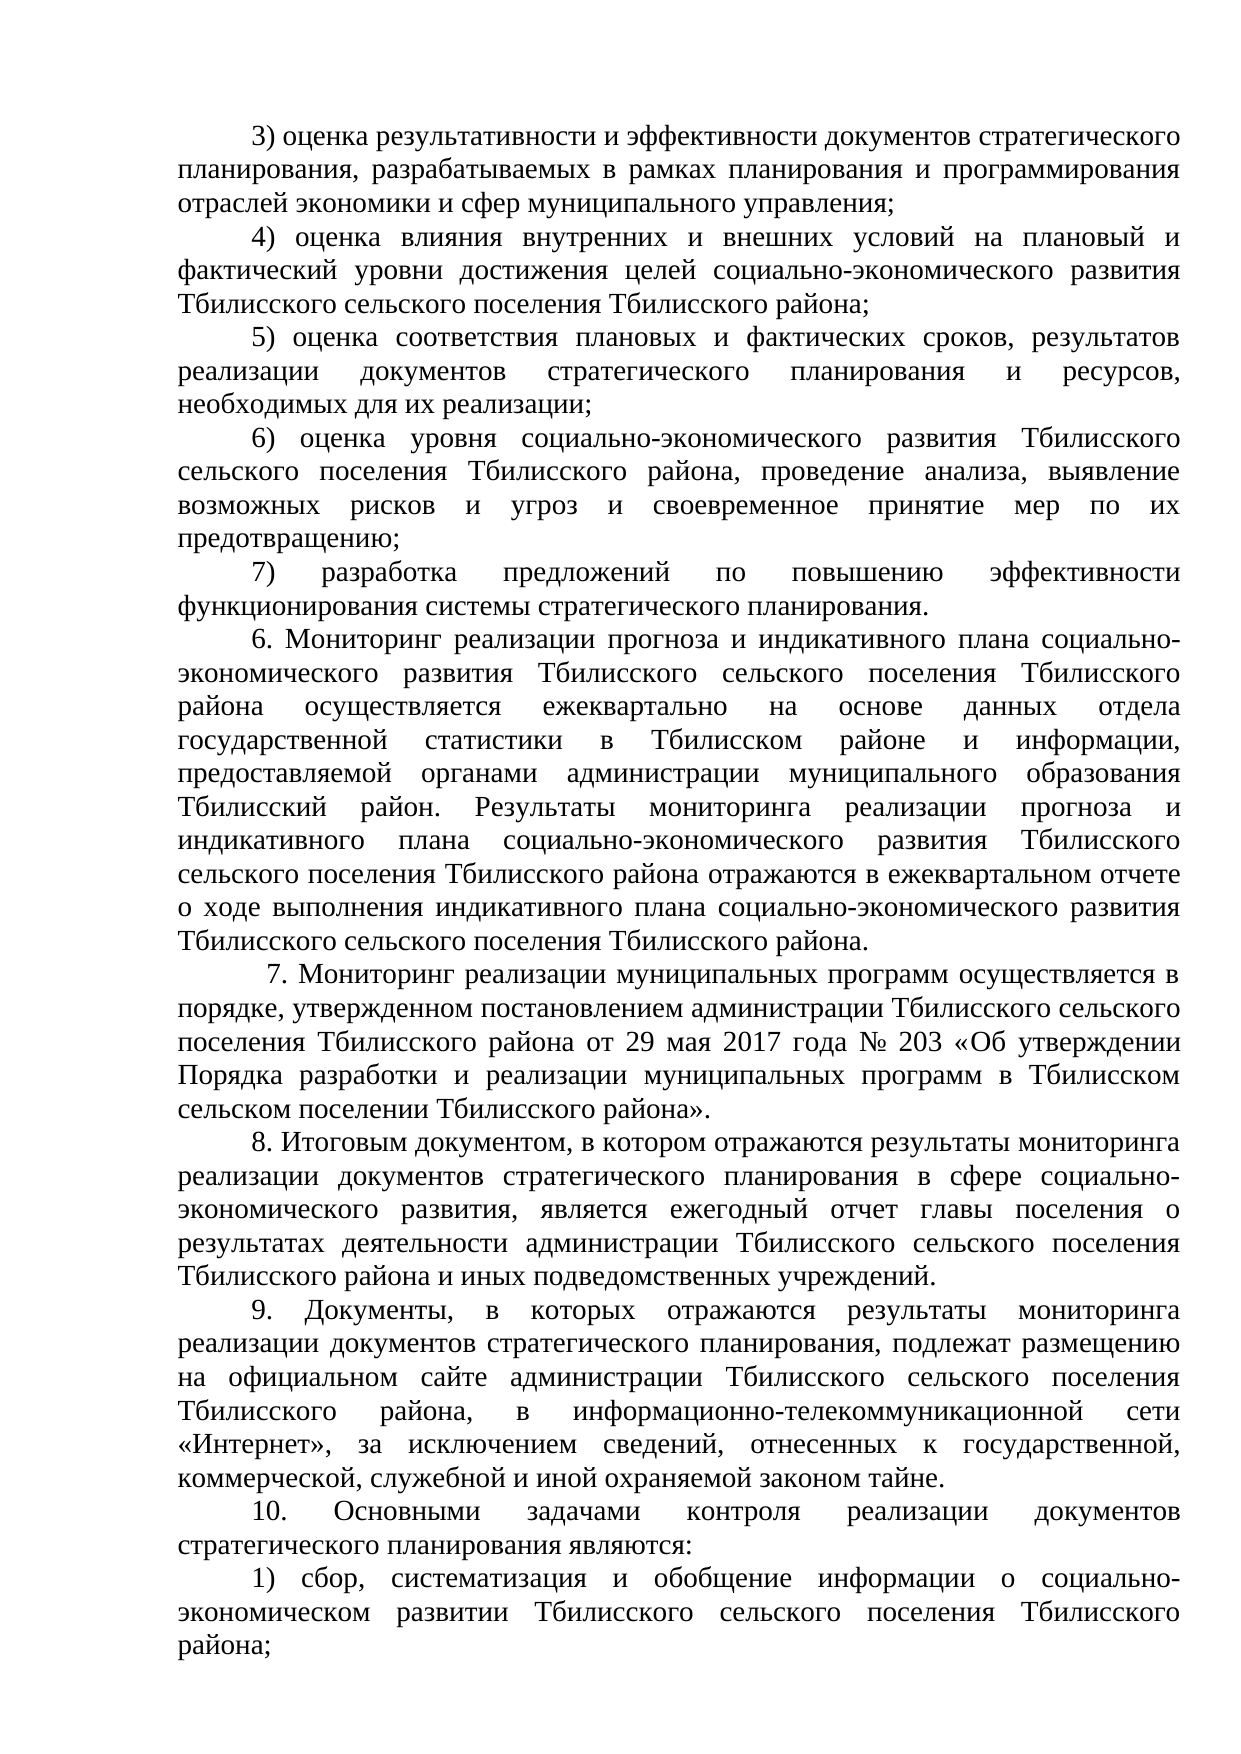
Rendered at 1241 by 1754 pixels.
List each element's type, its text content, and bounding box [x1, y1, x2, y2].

text 8. Итоговым документом, в котором отражаются результаты мониторинга реализации документов стратегического планирования в сфере социально-экономического развития, является ежегодный отчет главы поселения о результатах деятельности администрации Тбилисского сельского поселения Тбилисского района и иных подведомственных учреждений. [177, 1124, 1181, 1292]
text 4) оценка влияния внутренних и внешних условий на плановый и фактический уровни достижения целей социально-экономического развития Тбилисского сельского поселения Тбилисского района; [177, 219, 1181, 319]
text 6) оценка уровня социально-экономического развития Тбилисского сельского поселения Тбилисского района, проведение анализа, выявление возможных рисков и угроз и своевременное принятие мер по их предотвращению; [177, 420, 1181, 554]
text 1) сбор, систематизация и обобщение информации о социально-экономическом развитии Тбилисского сельского поселения Тбилисского района; [177, 1560, 1181, 1661]
text 5) оценка соответствия плановых и фактических сроков, результатов реализации документов стратегического планирования и ресурсов, необходимых для их реализации; [177, 319, 1181, 420]
text 7) разработка предложений по повышению эффективности функционирования системы стратегического планирования. [177, 554, 1181, 621]
text 7. Мониторинг реализации муниципальных программ осуществляется в порядке, утвержденном постановлением администрации Тбилисского сельского поселения Тбилисского района от 29 мая 2017 года № 203 «Об утверждении Порядка разработки и реализации муниципальных программ в Тбилисском сельском поселении Тбилисского района». [177, 957, 1181, 1124]
text 3) оценка результативности и эффективности документов стратегического планирования, разрабатываемых в рамках планирования и программирования отраслей экономики и сфер муниципального управления; [177, 118, 1181, 219]
text 6. Мониторинг реализации прогноза и индикативного плана социально-экономического развития Тбилисского сельского поселения Тбилисского района осуществляется ежеквартально на основе данных отдела государственной статистики в Тбилисском районе и информации, предоставляемой органами администрации муниципального образования Тбилисский район. Результаты мониторинга реализации прогноза и индикативного плана социально-экономического развития Тбилисского сельского поселения Тбилисского района отражаются в ежеквартальном отчете о ходе выполнения индикативного плана социально-экономического развития Тбилисского сельского поселения Тбилисского района. [177, 621, 1181, 957]
text 9. Документы, в которых отражаются результаты мониторинга реализации документов стратегического планирования, подлежат размещению на официальном сайте администрации Тбилисского сельского поселения Тбилисского района, в информационно-телекоммуникационной сети «Интернет», за исключением сведений, отнесенных к государственной, коммерческой, служебной и иной охраняемой законом тайне. [177, 1292, 1181, 1493]
text 10. Основными задачами контроля реализации документов стратегического планирования являются: [177, 1493, 1181, 1560]
